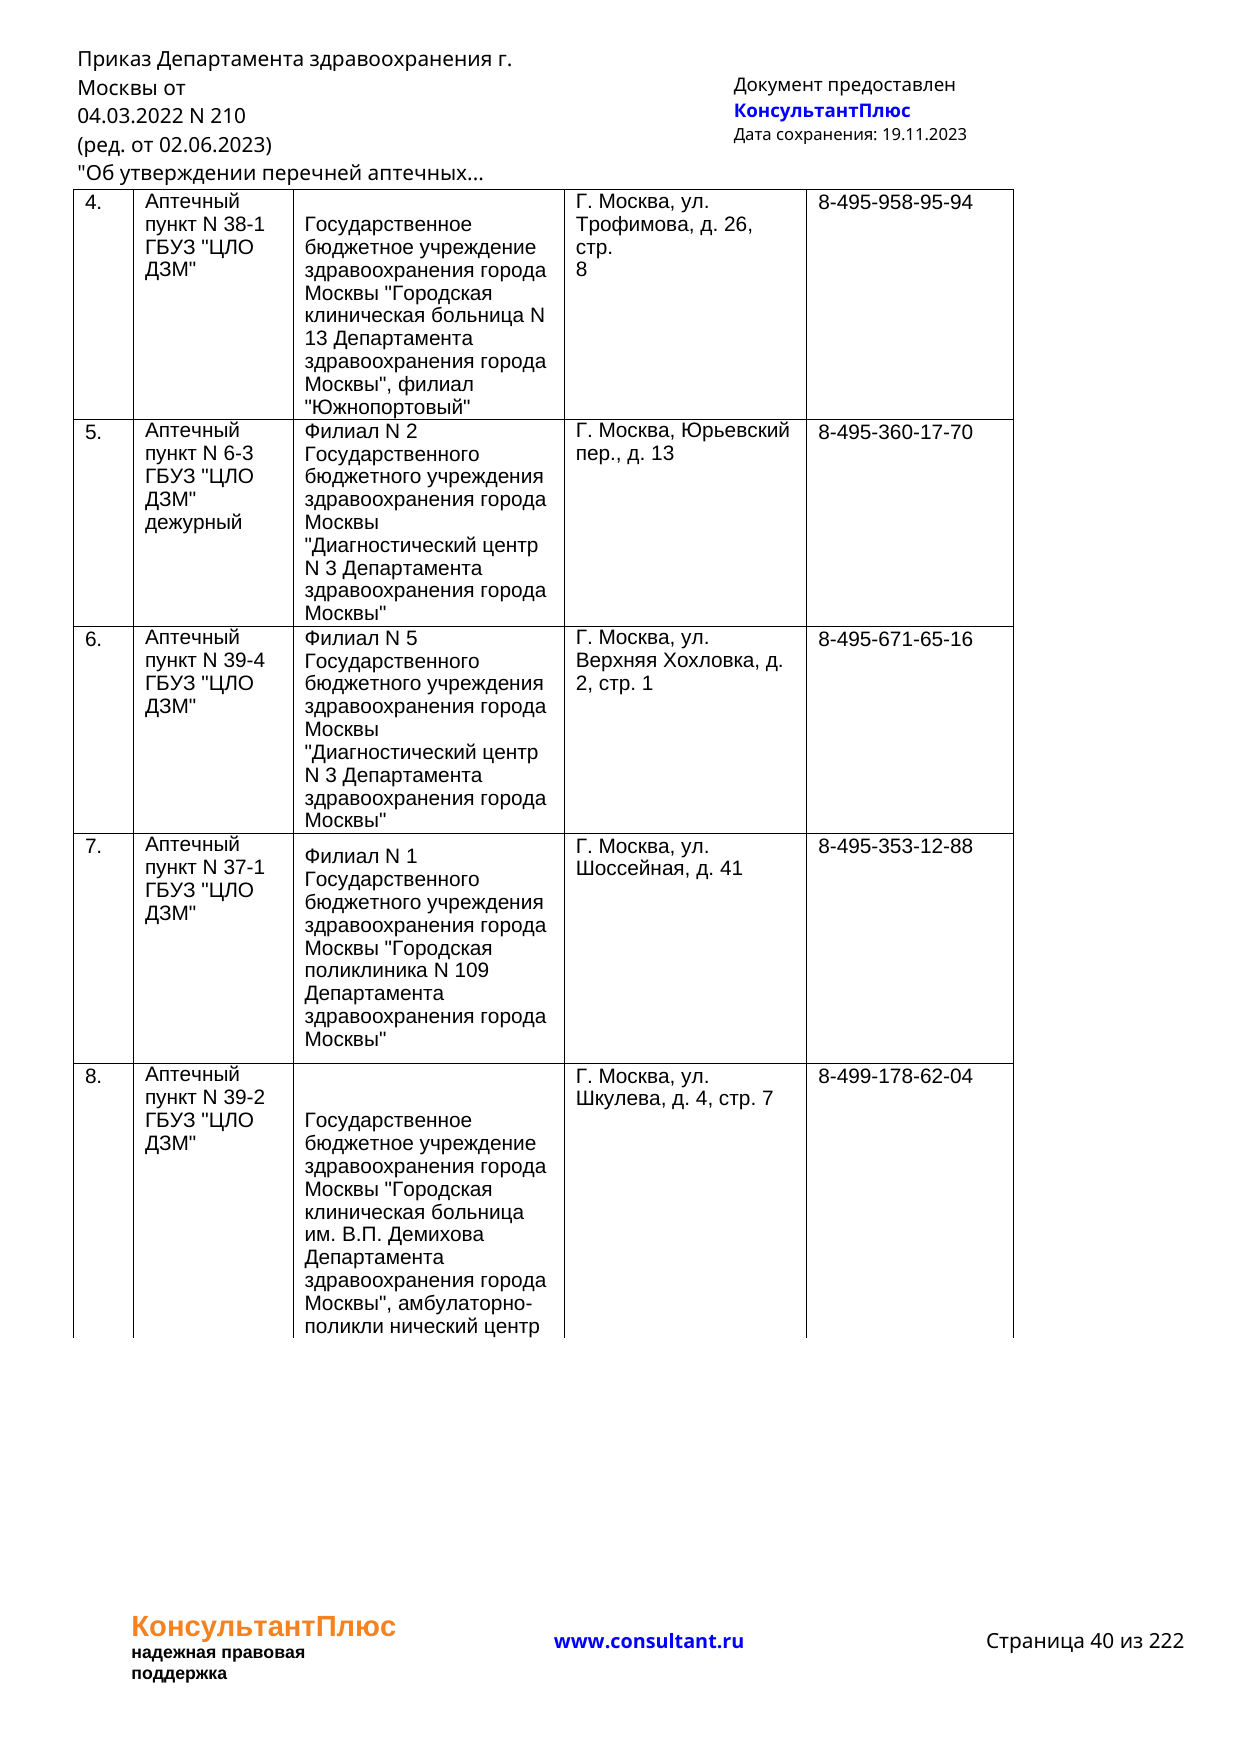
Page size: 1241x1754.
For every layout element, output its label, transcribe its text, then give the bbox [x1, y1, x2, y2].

table_cell Аптечный пункт N 37-1 ГБУЗ "ЦЛО ДЗМ" [134, 834, 293, 1062]
table_header 6. [74, 627, 133, 832]
table_header Г. Москва, ул. Верхняя Хохловка, д. 2, стр. 1 [565, 627, 806, 832]
table_cell Филиал N 1 Государственного бюджетного учреждения здравоохранения города Москвы "Городская поликлиника N 109 Департамента здравоохранения города Москвы" [294, 834, 564, 1062]
table_cell Аптечный пункт N 6-3 ГБУЗ "ЦЛО ДЗМ" дежурный [134, 420, 293, 626]
table_cell Аптечный пункт N 39-2 ГБУЗ "ЦЛО ДЗМ" [134, 1064, 293, 1337]
table_cell Аптечный пункт N 38-1 ГБУЗ "ЦЛО ДЗМ" [134, 190, 293, 418]
table_cell Г. Москва, ул. Шкулева, д. 4, стр. 7 [565, 1064, 806, 1337]
table_cell Г. Москва, ул. Шоссейная, д. 41 [565, 834, 806, 1062]
table_cell 8. [74, 1064, 133, 1337]
table_cell 8-495-958-95-94 [807, 190, 1013, 418]
table_cell Филиал N 2 Государственного бюджетного учреждения здравоохранения города Москвы "Диагностический центр N 3 Департамента здравоохранения города Москвы" [294, 420, 564, 626]
table_cell Г. Москва, ул. Трофимова, д. 26, стр. 8 [565, 190, 806, 418]
table_cell Г. Москва, Юрьевский пер., д. 13 [565, 420, 806, 626]
table_cell 8-495-353-12-88 [807, 834, 1013, 1062]
table_header Аптечный пункт N 39-4 ГБУЗ "ЦЛО ДЗМ" [134, 627, 293, 832]
table_cell 7. [74, 834, 133, 1062]
table_cell 8-499-178-62-04 [807, 1064, 1013, 1337]
table_cell 5. [74, 420, 133, 626]
table_cell Государственное бюджетное учреждение здравоохранения города Москвы "Городская клиническая больница N 13 Департамента здравоохранения города Москвы", филиал "Южнопортовый" [294, 190, 564, 418]
table_cell Государственное бюджетное учреждение здравоохранения города Москвы "Городская клиническая больница им. В.П. Демихова Департамента здравоохранения города Москвы", амбулаторно-поликли нический центр [294, 1064, 564, 1337]
table_header Филиал N 5 Государственного бюджетного учреждения здравоохранения города Москвы "Диагностический центр N 3 Департамента здравоохранения города Москвы" [294, 627, 564, 832]
table_cell 4. [74, 190, 133, 418]
table_cell 8-495-360-17-70 [807, 420, 1013, 626]
table_header 8-495-671-65-16 [807, 627, 1013, 832]
